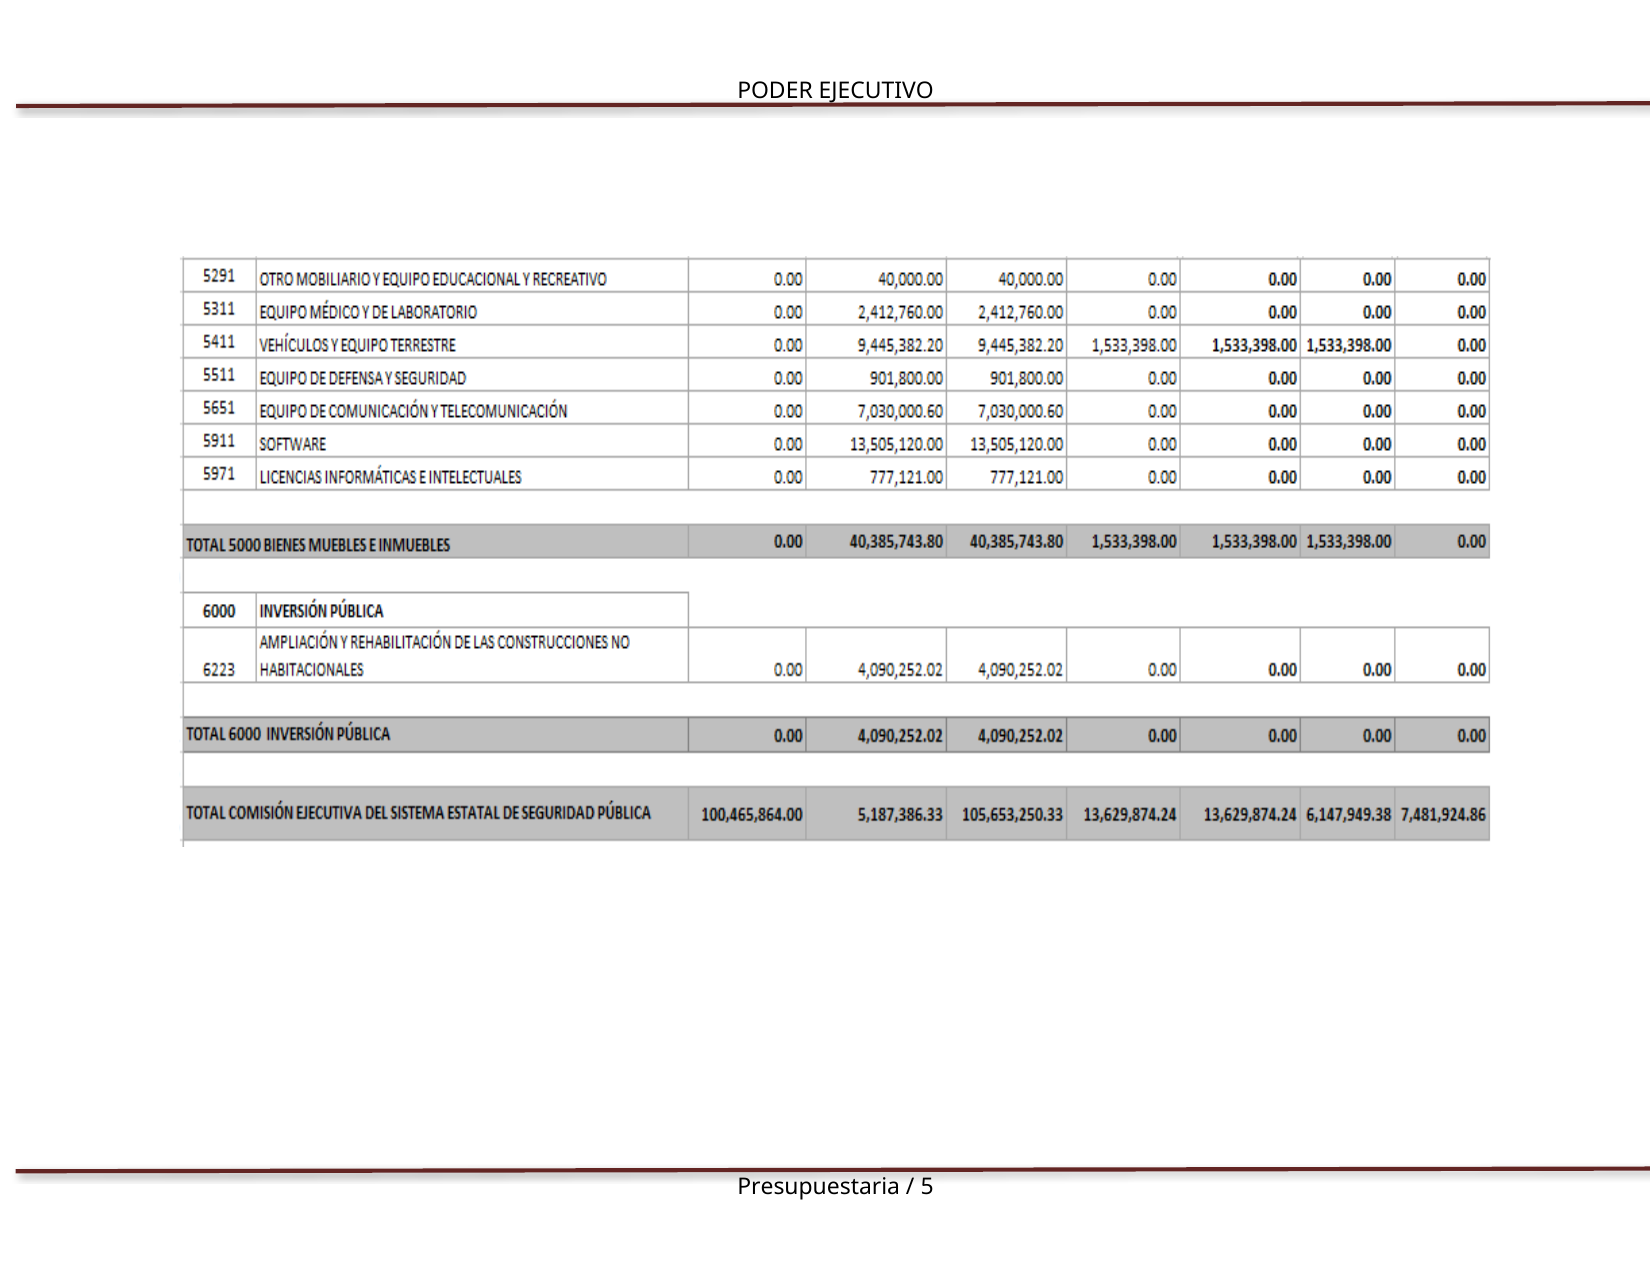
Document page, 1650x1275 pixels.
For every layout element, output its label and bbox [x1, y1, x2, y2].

picture [179, 256, 1491, 847]
